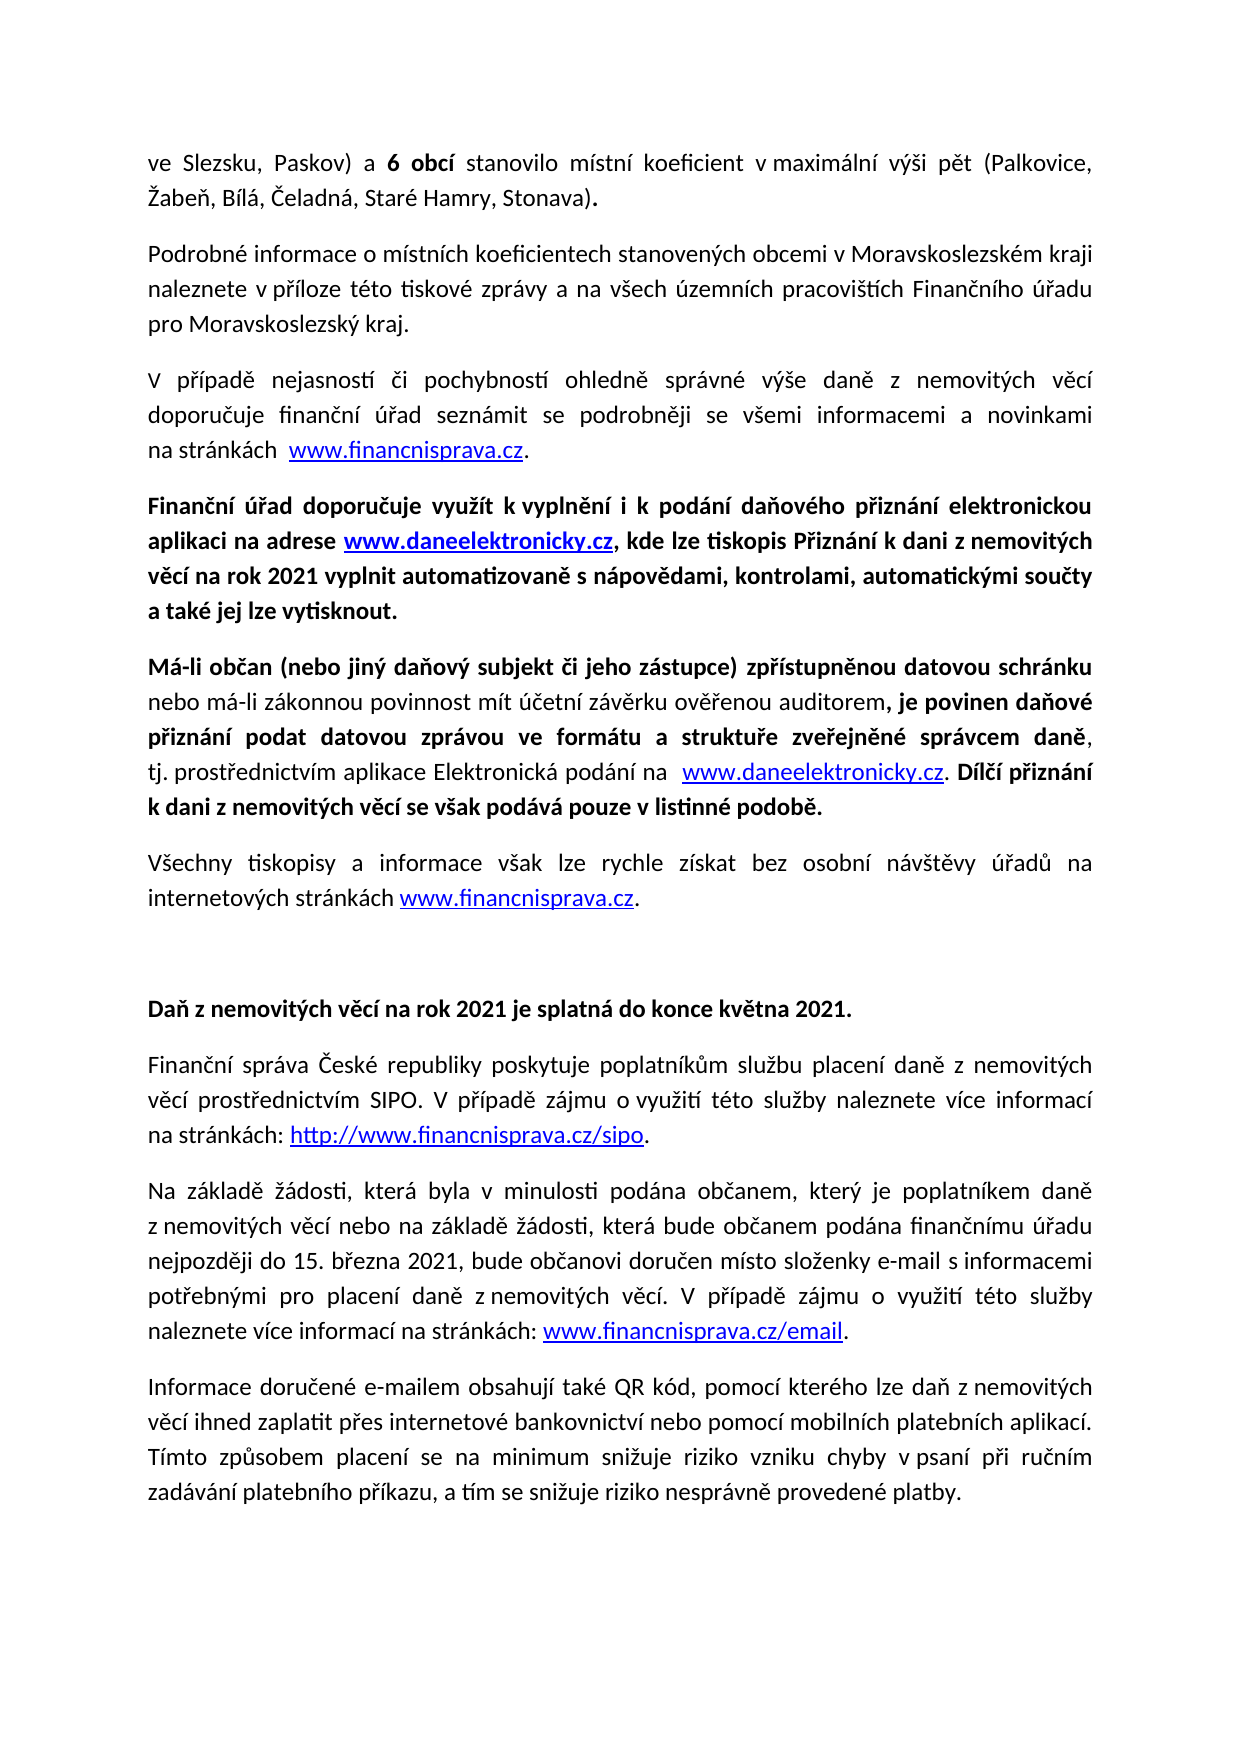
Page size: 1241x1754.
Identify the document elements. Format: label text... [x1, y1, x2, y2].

text Informace doručené e-mailem obsahují také QR kód, pomocí kterého lze daň z nemovitých věcí ihned zaplatit přes internetové bankovnictví nebo pomocí mobilních platebních aplikací. Tímto způsobem placení se na minimum snižuje riziko vzniku chyby v psaní při ručním zadávání platebního příkazu, a tím se snižuje riziko nesprávně provedené platby. [148, 1371, 1093, 1506]
text Na základě žádosti, která byla v minulosti podána občanem, který je poplatníkem daně z nemovitých věcí nebo na základě žádosti, která bude občanem podána finančnímu úřadu nejpozději do 15. března 2021, bude občanovi doručen místo složenky e-mail s informacemi potřebnými pro placení daně z nemovitých věcí. V případě zájmu o využití této služby naleznete více informací na stránkách: www.financnisprava.cz/email. [148, 1175, 1093, 1346]
text V případě nejasností či pochybností ohledně správné výše daně z nemovitých věcí doporučuje finanční úřad seznámit se podrobněji se všemi informacemi a novinkami na stránkách www.financnisprava.cz. [148, 364, 1093, 465]
text Má-li občan (nebo jiný daňový subjekt či jeho zástupce) zpřístupněnou datovou schránku nebo má-li zákonnou povinnost mít účetní závěrku ověřenou auditorem, je povinen daňové přiznání podat datovou zprávou ve formátu a struktuře zveřejněné správcem daně, tj. prostřednictvím aplikace Elektronická podání na www.daneelektronicky.cz. Dílčí přiznání k dani z nemovitých věcí se však podává pouze v listinné podobě. [148, 651, 1093, 821]
text Všechny tiskopisy a informace však lze rychle získat bez osobní návštěvy úřadů na internetových stránkách www.financnisprava.cz. [148, 847, 1093, 912]
text Finanční úřad doporučuje využít k vyplnění i k podání daňového přiznání elektronickou aplikaci na adrese www.daneelektronicky.cz, kde lze tiskopis Přiznání k dani z nemovitých věcí na rok 2021 vyplnit automatizovaně s nápovědami, kontrolami, automatickými součty a také jej lze vytisknout. [148, 490, 1093, 626]
text Finanční správa České republiky poskytuje poplatníkům službu placení daně z nemovitých věcí prostřednictvím SIPO. V případě zájmu o využití této služby naleznete více informací na stránkách: http://www.financnisprava.cz/sipo. [148, 1049, 1093, 1150]
text Daň z nemovitých věcí na rok 2021 je splatná do konce května 2021. [148, 993, 1093, 1024]
text Podrobné informace o místních koeficientech stanovených obcemi v Moravskoslezském kraji naleznete v příloze této tiskové zprávy a na všech územních pracovištích Finančního úřadu pro Moravskoslezský kraj. [148, 238, 1093, 339]
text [148, 148, 1093, 213]
